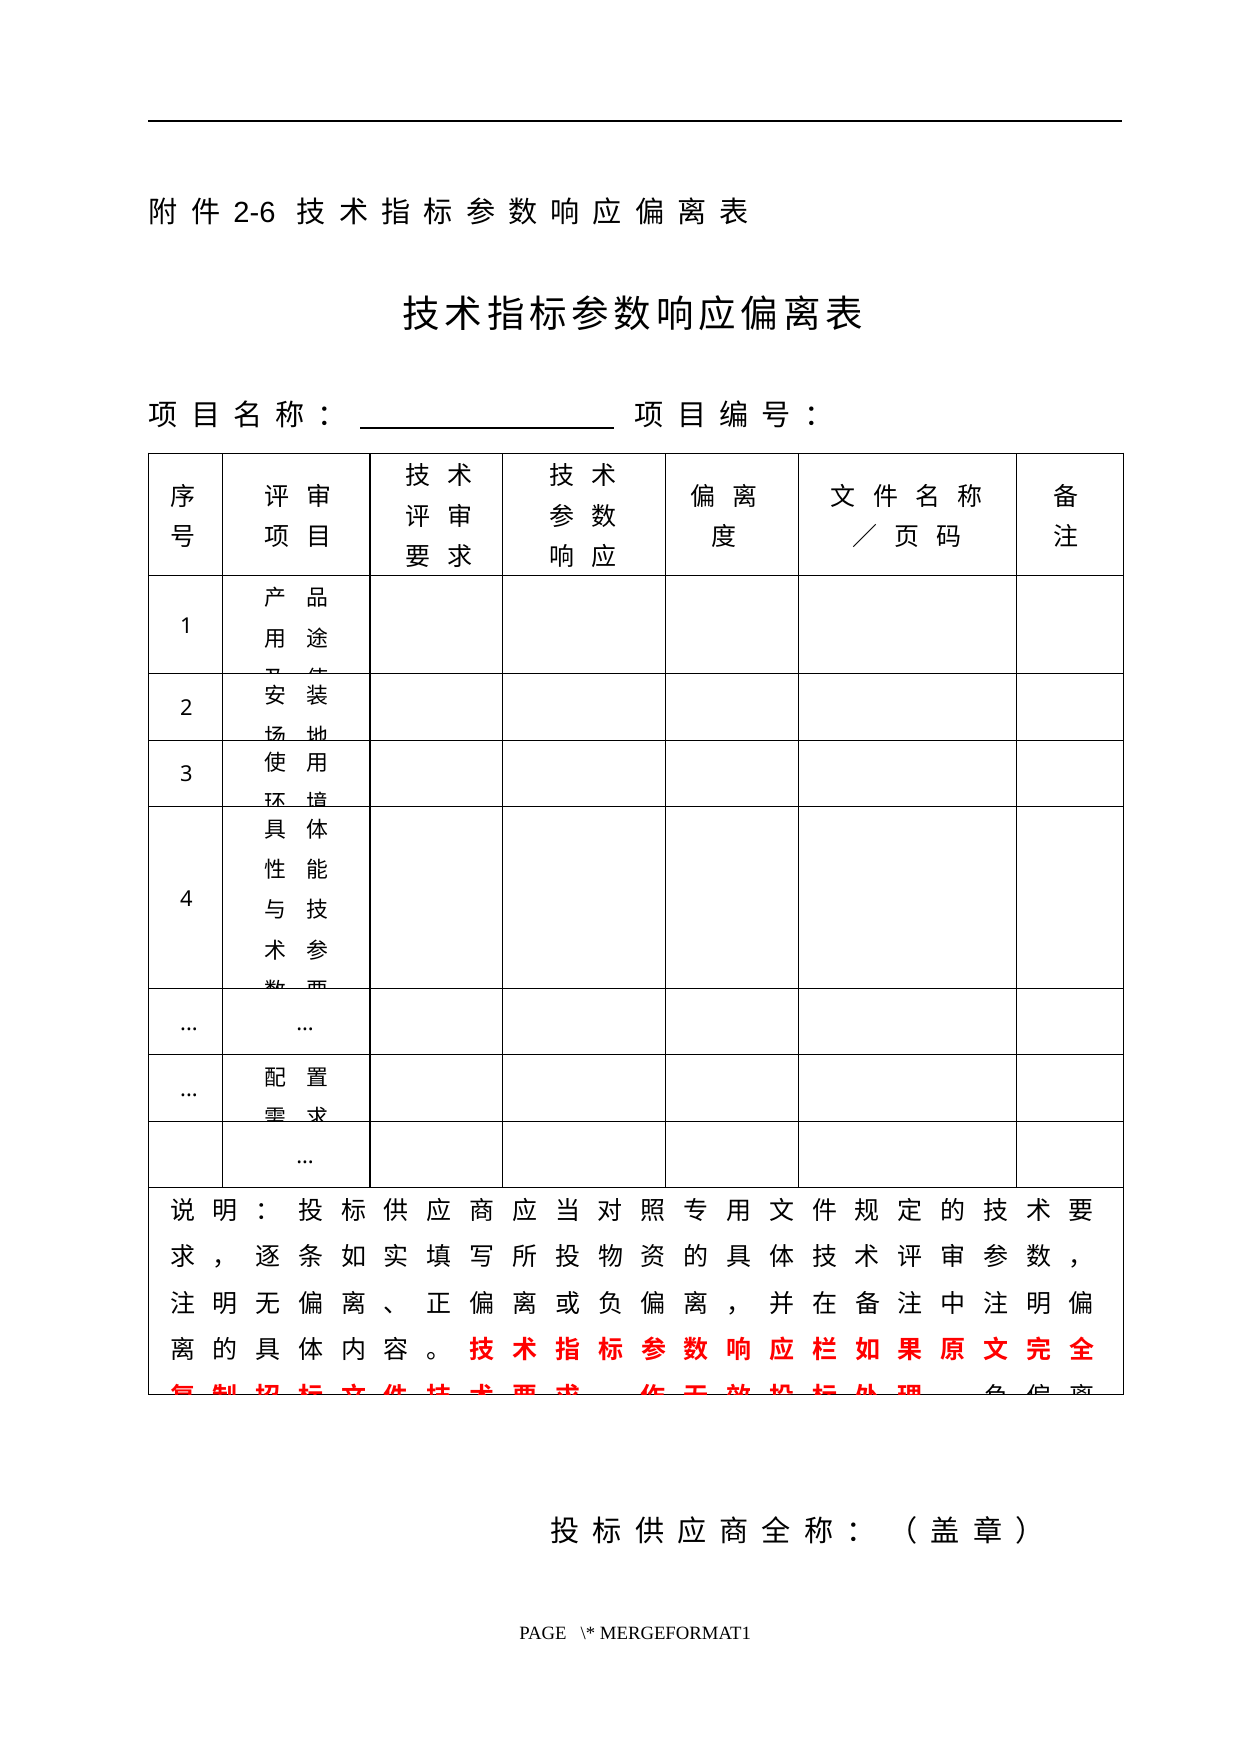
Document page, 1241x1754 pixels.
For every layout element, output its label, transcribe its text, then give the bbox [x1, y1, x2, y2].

table_cell [503, 674, 665, 739]
table_cell [503, 989, 665, 1054]
table_header 偏离度 [666, 454, 798, 575]
table_cell [799, 807, 1016, 988]
text 项目名称： 项目编号： [148, 372, 1121, 453]
table_cell [503, 807, 665, 988]
table_cell 1 [149, 576, 222, 673]
table_cell [503, 1055, 665, 1121]
table_cell 说明：投标供应商应当对照专用文件规定的技术要求，逐条如实填写所投物资的具体技术评审参数，注明无偏离、正偏离或负偏离，并在备注中注明偏离的具体内容。技术指标参数响应栏如果原文完全复制招标文件技术要求，作无效投标处理。负偏离应当如实注明。本表中带“★”号条款出现负偏离，视为无效投标。 [149, 1188, 1123, 1394]
table_header 备注 [1017, 454, 1123, 575]
table_cell [371, 807, 502, 988]
table_cell 产品用途及使用范围 [223, 576, 369, 673]
table_cell [1017, 1055, 1123, 1121]
table_cell [1017, 576, 1123, 673]
table_cell [503, 1122, 665, 1187]
table_cell ... [223, 1122, 369, 1187]
table_cell [799, 674, 1016, 739]
table_cell [371, 1055, 502, 1121]
table_cell [666, 1122, 798, 1187]
text 技术指标参数响应偏离表 [148, 271, 1121, 352]
table_cell 安装场地 [223, 674, 369, 739]
table_cell [503, 741, 665, 806]
table_cell [371, 576, 502, 673]
table_cell [371, 674, 502, 739]
table_cell 2 [149, 674, 222, 739]
table_cell [1017, 741, 1123, 806]
table_cell [799, 1122, 1016, 1187]
table_cell [666, 576, 798, 673]
table_cell [1017, 989, 1123, 1054]
table_cell 具体性能与技术参数要求请供应商自行罗列 [223, 807, 369, 988]
table_header 文件名称∕页码 [799, 454, 1016, 575]
table_cell [666, 741, 798, 806]
table_cell ... [149, 1055, 222, 1121]
table_cell [666, 989, 798, 1054]
table_cell [666, 674, 798, 739]
table_cell [799, 576, 1016, 673]
table_header 序号 [149, 454, 222, 575]
table_cell 使用环境 [223, 741, 369, 806]
table_cell [1017, 807, 1123, 988]
table_header 技术评审要求 [371, 454, 502, 575]
table_cell 3 [149, 741, 222, 806]
table_cell 4 [149, 807, 222, 988]
table_cell 配置需求 [223, 1055, 369, 1121]
table_cell [799, 1055, 1016, 1121]
table_cell [666, 1055, 798, 1121]
table_cell [1017, 1122, 1123, 1187]
table_cell [799, 989, 1016, 1054]
subtitle 附件2-6 技术指标参数响应偏离表 [148, 170, 1121, 251]
table_header 技术参数 响应 [503, 454, 665, 575]
table_cell [1017, 674, 1123, 739]
table_cell [371, 989, 502, 1054]
table_cell [371, 1122, 502, 1187]
table_header 评审项目 [223, 454, 369, 575]
table_cell [799, 741, 1016, 806]
table_cell [666, 807, 798, 988]
table_cell [149, 1122, 222, 1187]
table_cell ... [223, 989, 369, 1054]
text 投标供应商全称：（盖章） [148, 1489, 1121, 1569]
table_cell [503, 576, 665, 673]
table_cell ... [149, 989, 222, 1054]
table_cell [371, 741, 502, 806]
